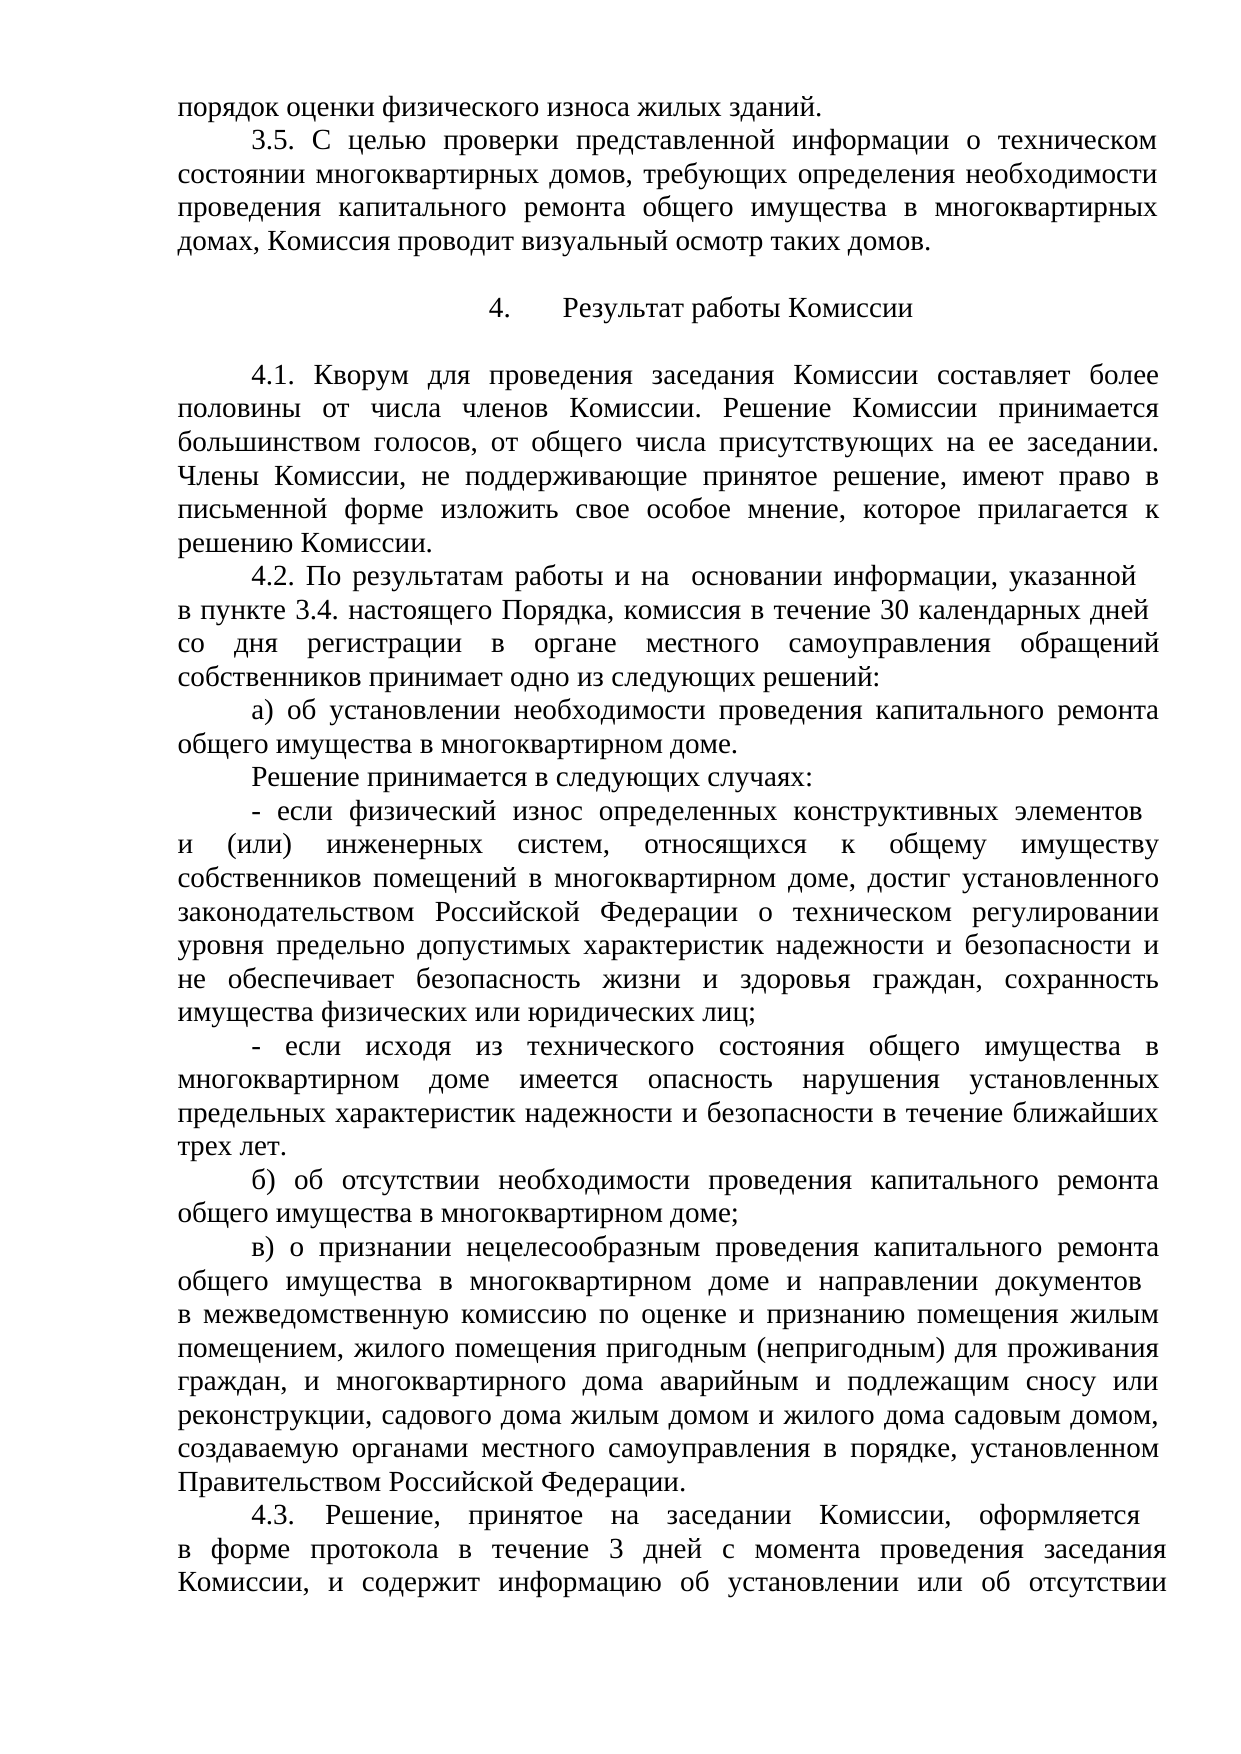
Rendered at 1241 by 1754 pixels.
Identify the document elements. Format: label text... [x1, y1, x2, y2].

text Решение принимается в следующих случаях: [177, 759, 1160, 793]
text - если исходя из технического состояния общего имущества в многоквартирном доме имеется опасность нарушения установленных предельных характеристик надежности и безопасности в течение ближайших трех лет. [177, 1028, 1160, 1162]
text а) об установлении необходимости проведения капитального ремонта общего имущества в многоквартирном доме. [177, 692, 1160, 759]
text 4.1. Кворум для проведения заседания Комиссии составляет более половины от числа членов Комиссии. Решение Комиссии принимается большинством голосов, от общего числа присутствующих на ее заседании. Члены Комиссии, не поддерживающие принятое решение, имеют право в письменной форме изложить свое особое мнение, которое прилагается к решению Комиссии. [177, 357, 1160, 558]
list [177, 1497, 1168, 1598]
subtitle Результат работы Комиссии [177, 290, 1151, 323]
text 3.5. С целью проверки представленной информации о техническом состоянии многоквартирных домов, требующих определения необходимости проведения капитального ремонта общего имущества в многоквартирных домах, Комиссия проводит визуальный осмотр таких домов. [177, 122, 1158, 256]
text 4.2. По результатам работы и на основании информации, указанной в пункте 3.4. настоящего Порядка, комиссия в течение 30 календарных дней со дня регистрации в органе местного самоуправления обращений собственников принимает одно из следующих решений: [177, 558, 1160, 692]
text б) об отсутствии необходимости проведения капитального ремонта общего имущества в многоквартирном доме; [177, 1162, 1160, 1229]
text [177, 89, 1158, 122]
text в) о признании нецелесообразным проведения капитального ремонта общего имущества в многоквартирном доме и направлении документов в межведомственную комиссию по оценке и признанию помещения жилым помещением, жилого помещения пригодным (непригодным) для проживания граждан, и многоквартирного дома аварийным и подлежащим сносу или реконструкции, садового дома жилым домом и жилого дома садовым домом, создаваемую органами местного самоуправления в порядке, установленном Правительством Российской Федерации. [177, 1229, 1160, 1497]
text - если физический износ определенных конструктивных элементов и (или) инженерных систем, относящихся к общему имуществу собственников помещений в многоквартирном доме, достиг установленного законодательством Российской Федерации о техническом регулировании уровня предельно допустимых характеристик надежности и безопасности и не обеспечивает безопасность жизни и здоровья граждан, сохранность имущества физических или юридических лиц; [177, 793, 1160, 1028]
